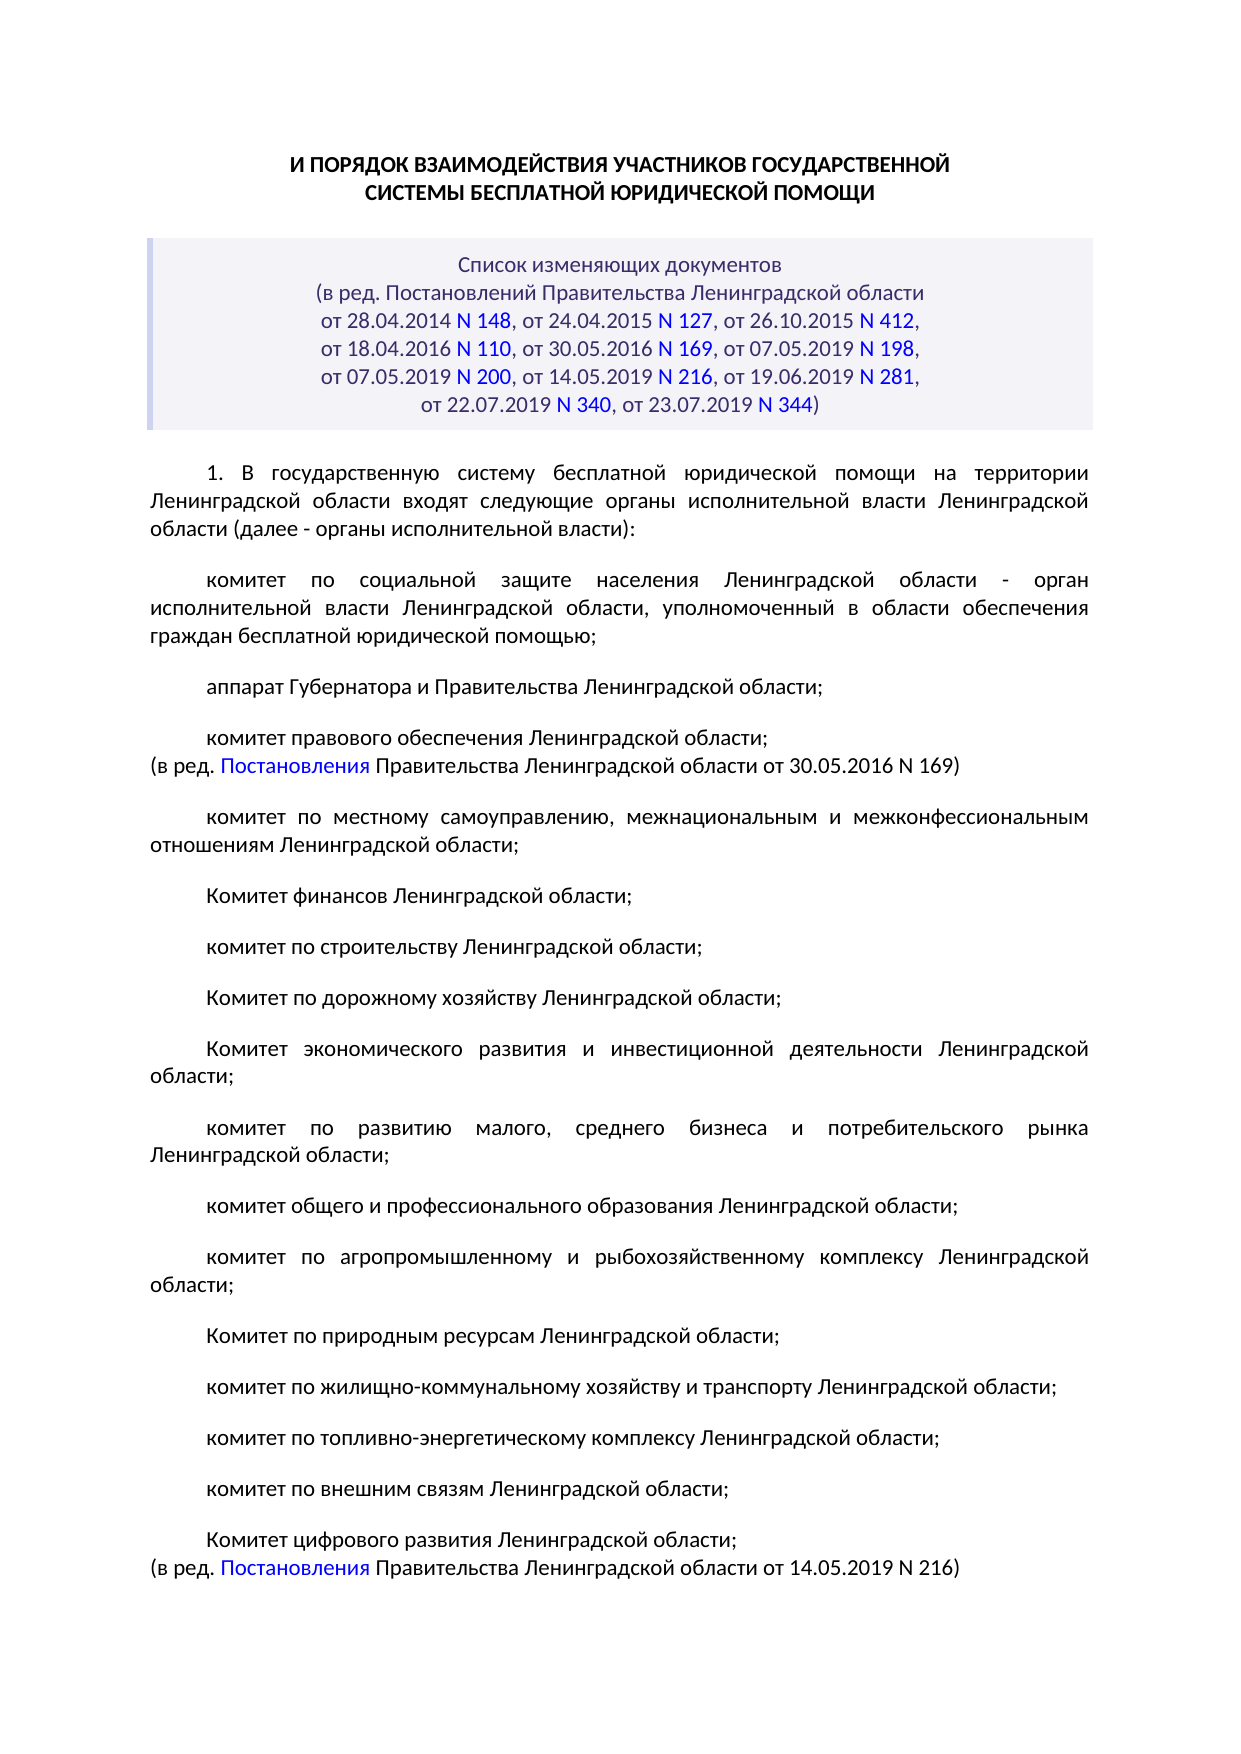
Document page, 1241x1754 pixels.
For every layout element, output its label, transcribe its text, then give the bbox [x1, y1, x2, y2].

text аппарат Губернатора и Правительства Ленинградской области; [150, 672, 1090, 700]
text комитет по местному самоуправлению, межнациональным и межконфессиональным отношениям Ленинградской области; [150, 802, 1090, 858]
text комитет по жилищно-коммунальному хозяйству и транспорту Ленинградской области; [150, 1372, 1090, 1400]
title СИСТЕМЫ БЕСПЛАТНОЙ ЮРИДИЧЕСКОЙ ПОМОЩИ [150, 178, 1090, 206]
title И ПОРЯДОК ВЗАИМОДЕЙСТВИЯ УЧАСТНИКОВ ГОСУДАРСТВЕННОЙ [150, 150, 1090, 178]
text Комитет цифрового развития Ленинградской области; [150, 1525, 1090, 1553]
text комитет по внешним связям Ленинградской области; [150, 1474, 1090, 1502]
text (в ред. Постановления Правительства Ленинградской области от 30.05.2016 N 169) [150, 751, 1090, 779]
text Комитет финансов Ленинградской области; [150, 881, 1090, 909]
text комитет по топливно-энергетическому комплексу Ленинградской области; [150, 1423, 1090, 1451]
text комитет правового обеспечения Ленинградской области; [150, 723, 1090, 751]
text комитет по агропромышленному и рыбохозяйственному комплексу Ленинградской области; [150, 1242, 1090, 1298]
text Комитет экономического развития и инвестиционной деятельности Ленинградской области; [150, 1034, 1090, 1090]
text комитет по развитию малого, среднего бизнеса и потребительского рынка Ленинградской области; [150, 1113, 1090, 1169]
text 1. В государственную систему бесплатной юридической помощи на территории Ленинградской области входят следующие органы исполнительной власти Ленинградской области (далее - органы исполнительной власти): [150, 458, 1090, 542]
text Комитет по природным ресурсам Ленинградской области; [150, 1321, 1090, 1349]
text комитет общего и профессионального образования Ленинградской области; [150, 1192, 1090, 1219]
text (в ред. Постановления Правительства Ленинградской области от 14.05.2019 N 216) [150, 1553, 1090, 1581]
table_header Список изменяющих документов (в ред. Постановлений Правительства Ленинградской области от 28.04.2014 N 148, от 24.04.2015 N 127, от 26.10.2015 N 412, от 18.04.2016 N 110, от 30.05.2016 N 169, от 07.05.2019 N 198, от 07.05.2019 N 200, от 14.05.2019 N 216, от 19.06.2019 N 281, от 22.07.2019 N 340, от 23.07.2019 N 344) [153, 238, 1087, 430]
text Комитет по дорожному хозяйству Ленинградской области; [150, 983, 1090, 1011]
text комитет по строительству Ленинградской области; [150, 932, 1090, 960]
text комитет по социальной защите населения Ленинградской области - орган исполнительной власти Ленинградской области, уполномоченный в области обеспечения граждан бесплатной юридической помощью; [150, 565, 1090, 649]
